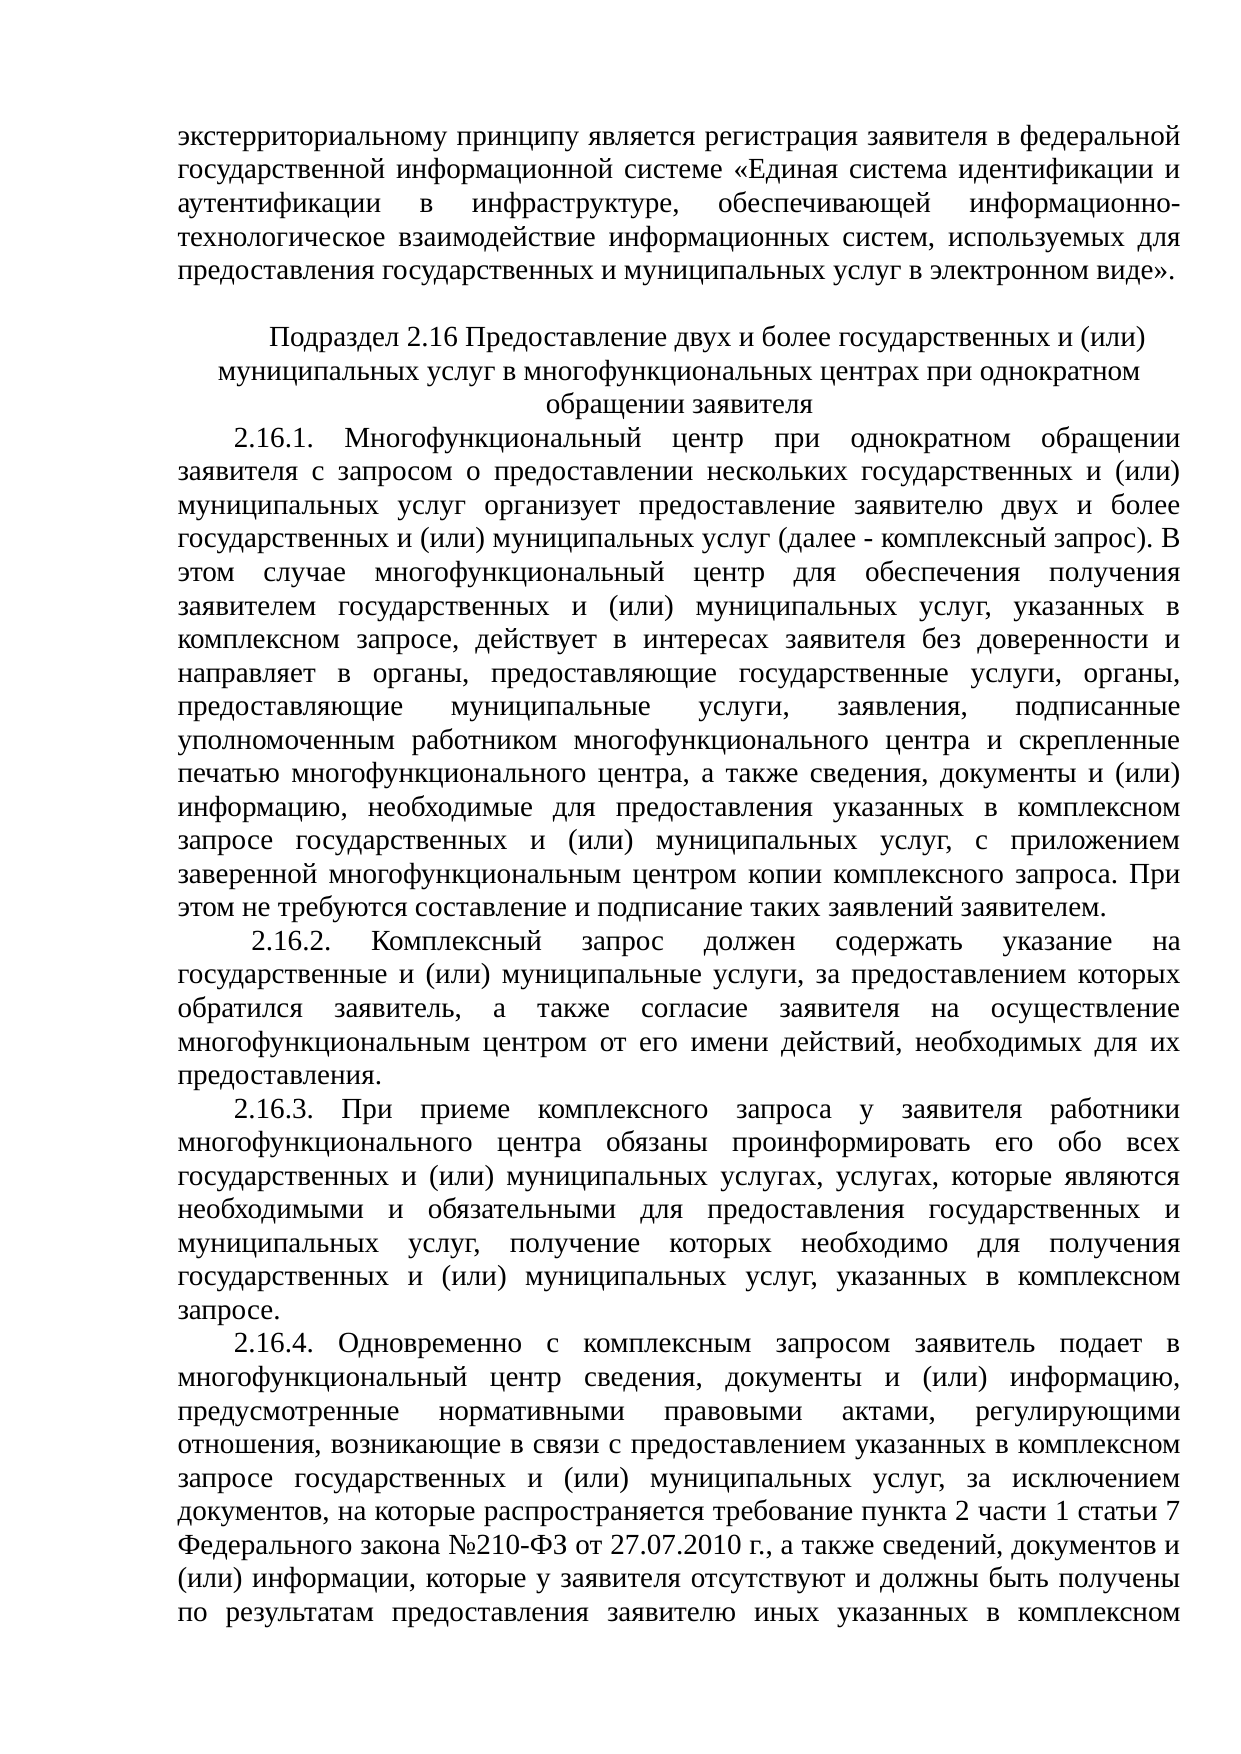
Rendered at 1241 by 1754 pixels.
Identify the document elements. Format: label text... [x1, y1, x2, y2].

text Подраздел 2.16 Предоставление двух и более государственных и (или) муниципальных услуг в многофункциональных центрах при однократном обращении заявителя [177, 319, 1181, 420]
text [177, 118, 1181, 286]
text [177, 1326, 1181, 1627]
text 2.16.3. При приеме комплексного запроса у заявителя работники многофункционального центра обязаны проинформировать его обо всех государственных и (или) муниципальных услугах, услугах, которые являются необходимыми и обязательными для предоставления государственных и муниципальных услуг, получение которых необходимо для получения государственных и (или) муниципальных услуг, указанных в комплексном запросе. [177, 1091, 1181, 1326]
text 2.16.1. Многофункциональный центр при однократном обращении заявителя с запросом о предоставлении нескольких государственных и (или) муниципальных услуг организует предоставление заявителю двух и более государственных и (или) муниципальных услуг (далее - комплексный запрос). В этом случае многофункциональный центр для обеспечения получения заявителем государственных и (или) муниципальных услуг, указанных в комплексном запросе, действует в интересах заявителя без доверенности и направляет в органы, предоставляющие государственные услуги, органы, предоставляющие муниципальные услуги, заявления, подписанные уполномоченным работником многофункционального центра и скрепленные печатью многофункционального центра, а также сведения, документы и (или) информацию, необходимые для предоставления указанных в комплексном запросе государственных и (или) муниципальных услуг, с приложением заверенной многофункциональным центром копии комплексного запроса. При этом не требуются составление и подписание таких заявлений заявителем. [177, 420, 1181, 923]
text 2.16.2. Комплексный запрос должен содержать указание на государственные и (или) муниципальные услуги, за предоставлением которых обратился заявитель, а также согласие заявителя на осуществление многофункциональным центром от его имени действий, необходимых для их предоставления. [177, 923, 1181, 1091]
